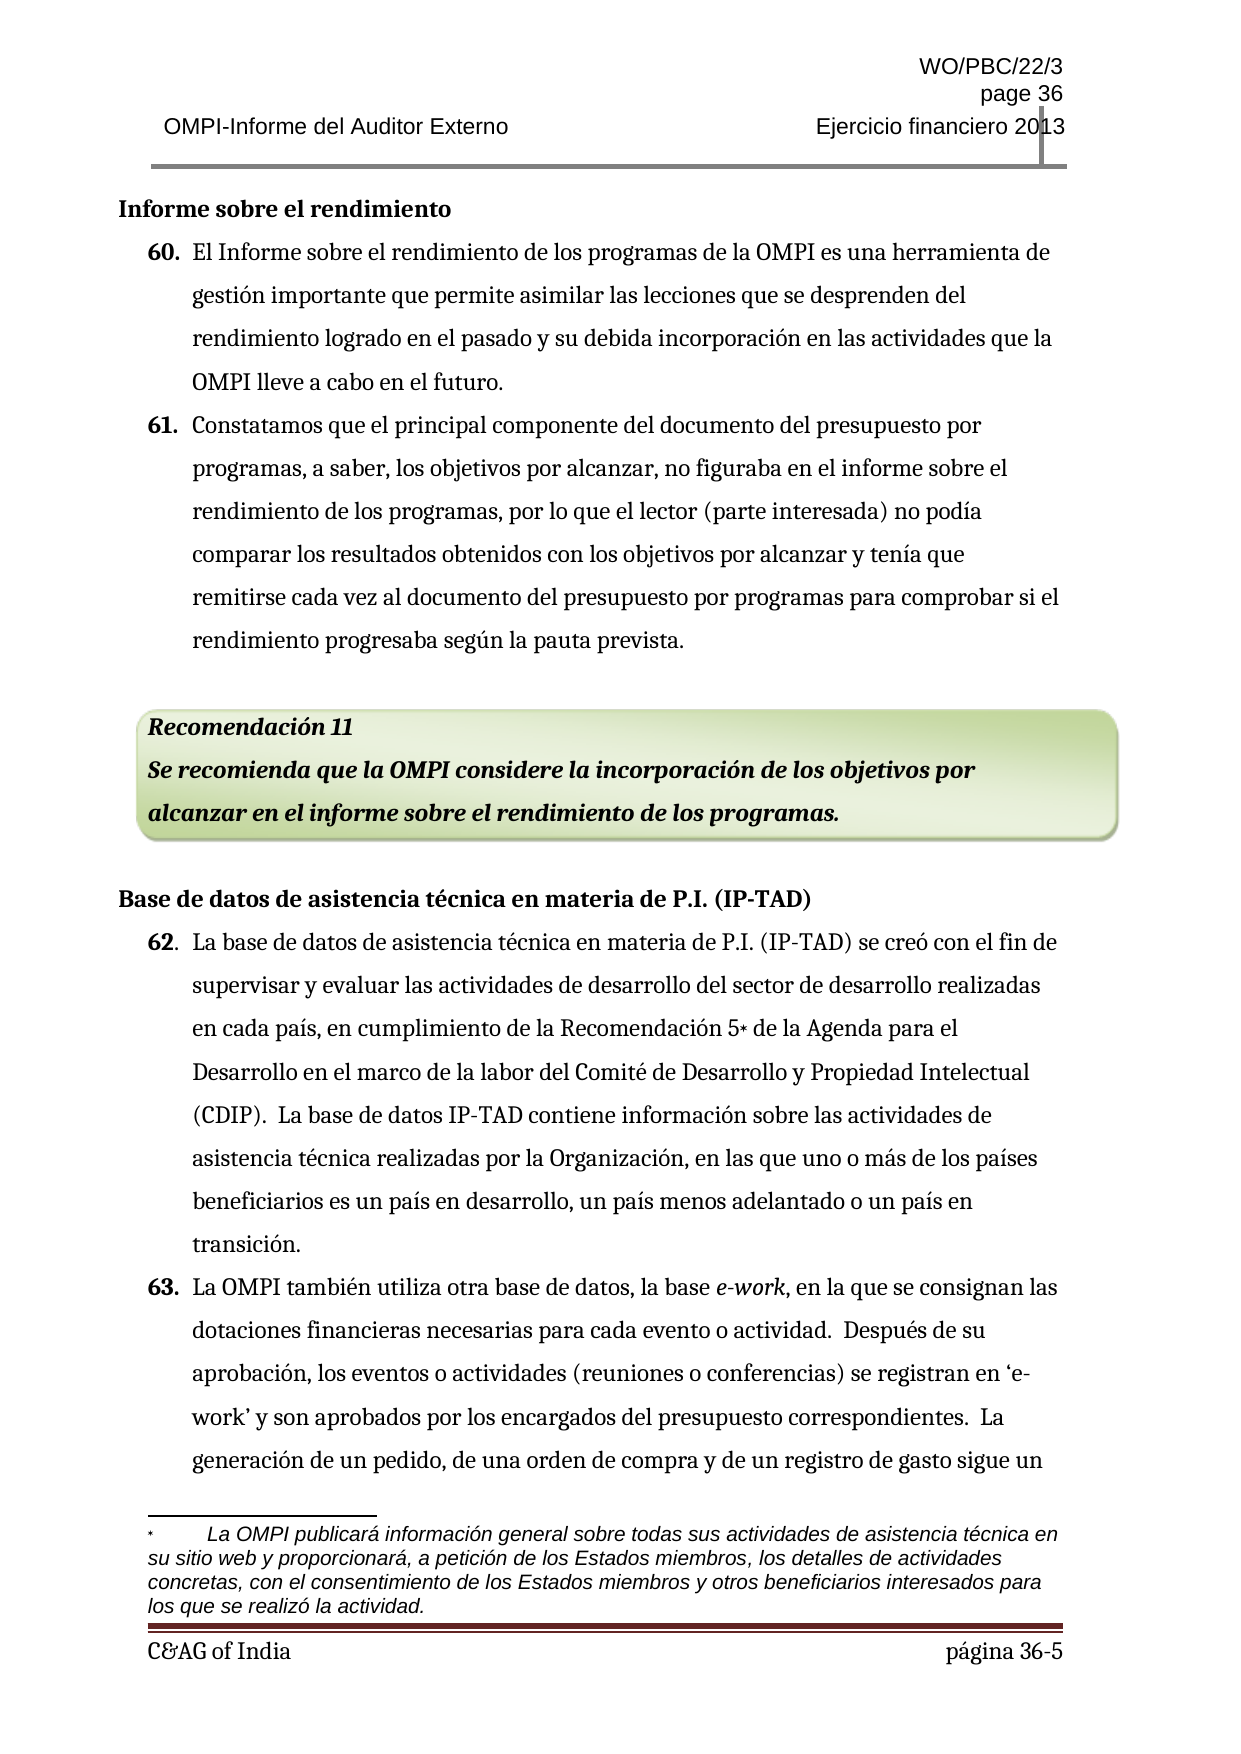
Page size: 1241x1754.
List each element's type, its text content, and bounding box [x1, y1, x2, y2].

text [148, 1273, 1063, 1474]
text Se recomienda que la OMPI considere la incorporación de los objetivos por alcanzar en el informe sobre el rendimiento de los programas. [148, 756, 1063, 827]
text Informe sobre el rendimiento [118, 195, 1063, 224]
text Recomendación 11 [148, 712, 1063, 741]
text Base de datos de asistencia técnica en materia de P.I. (IP-TAD) [118, 885, 1063, 914]
text 60. El Informe sobre el rendimiento de los programas de la OMPI es una herramienta de gestión importante que permite asimilar las lecciones que se desprenden del rendimiento logrado en el pasado y su debida incorporación en las actividades que la OMPI lleve a cabo en el futuro. [148, 238, 1063, 396]
picture [135, 708, 1120, 844]
text 61. Constatamos que el principal componente del documento del presupuesto por programas, a saber, los objetivos por alcanzar, no figuraba en el informe sobre el rendimiento de los programas, por lo que el lector (parte interesada) no podía comparar los resultados obtenidos con los objetivos por alcanzar y tenía que remitirse cada vez al documento del presupuesto por programas para comprobar si el rendimiento progresaba según la pauta prevista. [148, 411, 1063, 655]
text 62. La base de datos de asistencia técnica en materia de P.I. (IP-TAD) se creó con el fin de supervisar y evaluar las actividades de desarrollo del sector de desarrollo realizadas en cada país, en cumplimiento de la Recomendación 5 de la Agenda para el Desarrollo en el marco de la labor del Comité de Desarrollo y Propiedad Intelectual (CDIP). La base de datos IP-TAD contiene información sobre las actividades de asistencia técnica realizadas por la Organización, en las que uno o más de los países beneficiarios es un país en desarrollo, un país menos adelantado o un país en transición. [148, 928, 1063, 1259]
